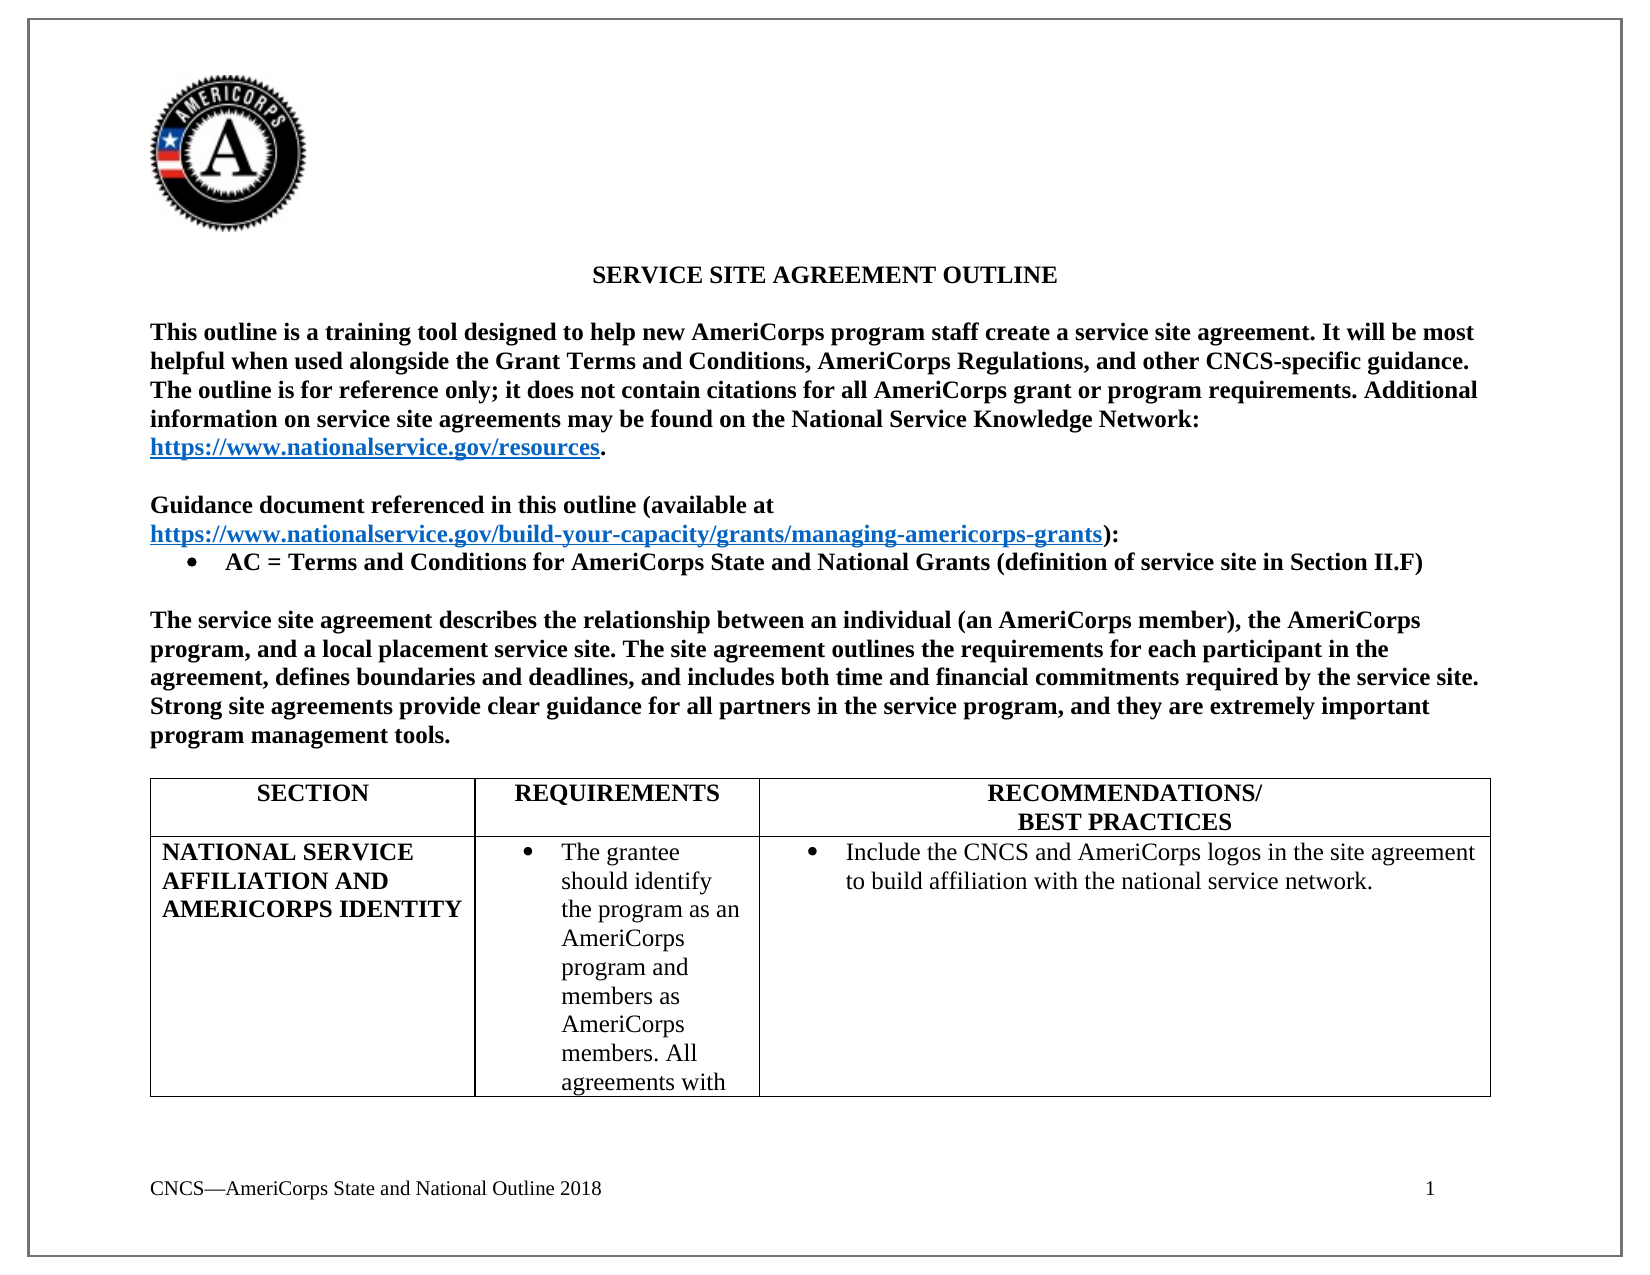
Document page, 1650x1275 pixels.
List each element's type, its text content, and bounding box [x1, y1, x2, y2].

text The service site agreement describes the relationship between an individual (an AmeriCorps member), the AmeriCorps program, and a local placement service site. The site agreement outlines the requirements for each participant in the agreement, defines boundaries and deadlines, and includes both time and financial commitments required by the service site. Strong site agreements provide clear guidance for all partners in the service program, and they are extremely important program management tools. [150, 605, 1500, 749]
text This outline is a training tool designed to help new AmeriCorps program staff create a service site agreement. It will be most helpful when used alongside the Grant Terms and Conditions, AmeriCorps Regulations, and other CNCS-specific guidance. The outline is for reference only; it does not contain citations for all AmeriCorps grant or program requirements. Additional information on service site agreements may be found on the National Service Knowledge Network: https://www.nationalservice.gov/resources. [150, 317, 1500, 461]
table_header RECOMMENDATIONS/ BEST PRACTICES [760, 779, 1490, 836]
table_cell NATIONAL SERVICE AFFILIATION AND AMERICORPS IDENTITY [151, 837, 474, 1096]
table_header REQUIREMENTS [476, 779, 759, 836]
table_header SECTION [151, 779, 474, 836]
list AC = Terms and Conditions for AmeriCorps State and National Grants (definition of service site in Section II.F) [187, 547, 1500, 576]
table_cell Include the CNCS and AmeriCorps logos in the site agreement to build affiliation with the national service network. [760, 837, 1490, 1096]
picture [150, 75, 307, 232]
text Guidance document referenced in this outline (available at https://www.nationalservice.gov/build-your-capacity/grants/managing-americorps-grants): [150, 490, 1500, 547]
text SERVICE SITE AGREEMENT OUTLINE [150, 260, 1500, 289]
